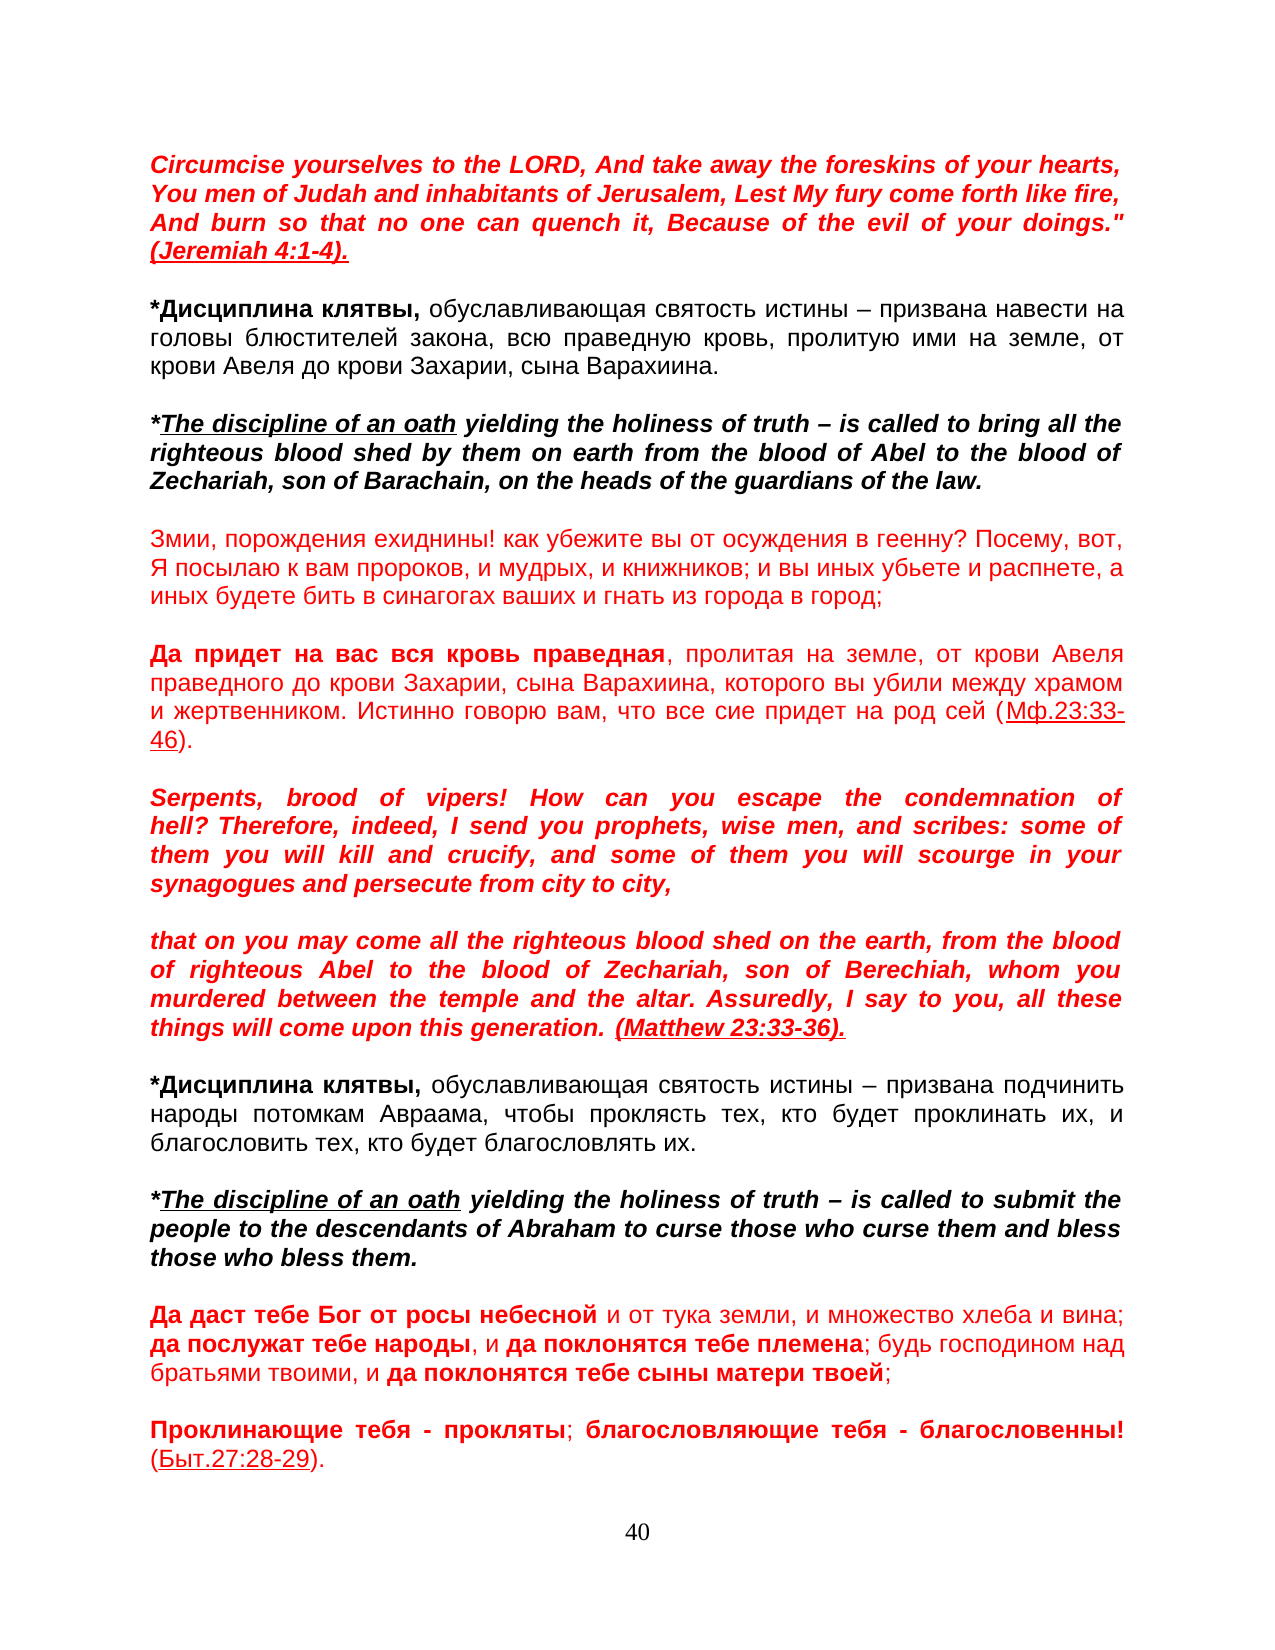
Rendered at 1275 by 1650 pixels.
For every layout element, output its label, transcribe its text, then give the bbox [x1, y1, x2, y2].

text *The discipline of an oath yielding the holiness of truth – is called to bring all the righteous blood shed by them on earth from the blood of Abel to the blood of Zechariah, son of Barachain, on the heads of the guardians of the law. [150, 409, 1125, 495]
text Serpents, brood of vipers! How can you escape the condemnation of hell? Therefore, indeed, I send you prophets, wise men, and scribes: some of them you will kill and crucify, and some of them you will scourge in your synagogues and persecute from city to city, [150, 782, 1125, 897]
text *Дисциплина клятвы, обуславливающая святость истины – призвана навести на головы блюстителей закона, всю праведную кровь, пролитую ими на земле, от крови Авеля до крови Захарии, сына Варахиина. [150, 294, 1125, 380]
text that on you may come all the righteous blood shed on the earth, from the blood of righteous Abel to the blood of Zechariah, son of Berechiah, whom you murdered between the temple and the altar. Assuredly, I say to you, all these things will come upon this generation. (Matthew 23:33-36). [150, 926, 1125, 1041]
text *Дисциплина клятвы, обуславливающая святость истины – призвана подчинить народы потомкам Авраама, чтобы проклясть тех, кто будет проклинать их, и благословить тех, кто будет благословлять их. [150, 1070, 1125, 1156]
text Проклинающие тебя - прокляты; благословляющие тебя - благословенны! (Быт.27:28-29). [150, 1415, 1125, 1472]
text Да придет на вас вся кровь праведная, пролитая на земле, от крови Авеля праведного до крови Захарии, сына Варахиина, которого вы убили между храмом и жертвенником. Истинно говорю вам, что все сие придет на род сей (Мф.23:33-46). [150, 639, 1125, 754]
text Да даст тебе Бог от росы небесной и от тука земли, и множество хлеба и вина; да послужат тебе народы, и да поклонятся тебе племена; будь господином над братьями твоими, и да поклонятся тебе сыны матери твоей; [150, 1300, 1125, 1386]
text *The discipline of an oath yielding the holiness of truth – is called to submit the people to the descendants of Abraham to curse those who curse them and bless those who bless them. [150, 1185, 1125, 1271]
text Circumcise yourselves to the LORD, And take away the foreskins of your hearts, You men of Judah and inhabitants of Jerusalem, Lest My fury come forth like fire, And burn so that no one can quench it, Because of the evil of your doings." (Jeremiah 4:1-4). [150, 150, 1125, 265]
text Змии, порождения ехиднины! как убежите вы от осуждения в геенну? Посему, вот, Я посылаю к вам пророков, и мудрых, и книжников; и вы иных убьете и распнете, а иных будете бить в синагогах ваших и гнать из города в город; [150, 524, 1125, 610]
